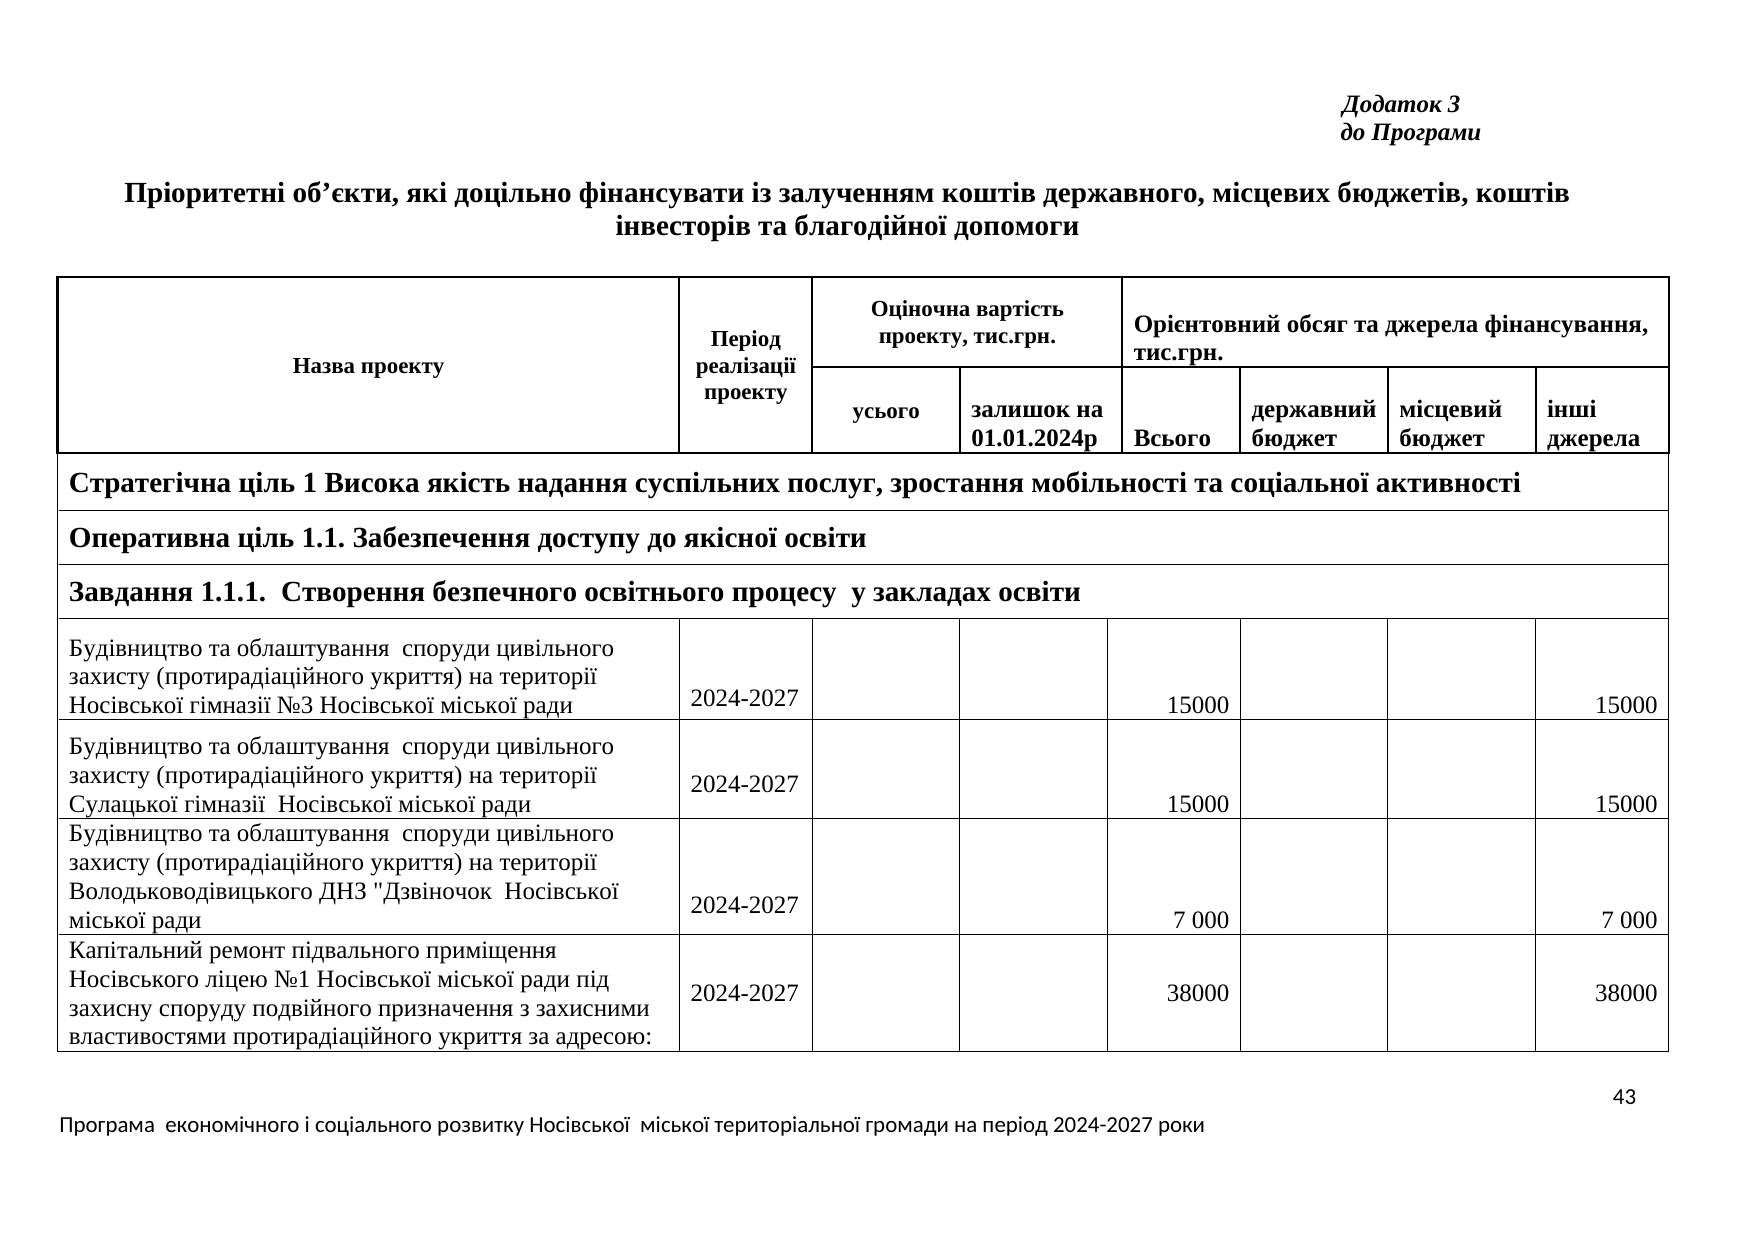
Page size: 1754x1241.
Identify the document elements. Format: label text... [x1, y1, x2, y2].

table_cell [960, 720, 1107, 817]
table_header Період реалізації проекту [680, 278, 811, 452]
table_cell Завдання 1.1.1. Створення безпечного освітнього процесу у закладах освіти [58, 564, 1668, 617]
table_cell 2024-2027 [680, 720, 812, 817]
table_cell [813, 720, 959, 817]
text Додаток 3 [59, 89, 1636, 117]
table_header Назва проекту [59, 278, 678, 452]
table_cell [813, 819, 959, 933]
table_cell Стратегічна ціль 1 Висока якість надання суспільних послуг, зростання мобільності та соціальної активності [58, 454, 1668, 510]
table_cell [58, 934, 679, 1051]
table_cell місцевий бюджет [1389, 368, 1535, 452]
table_cell 2024-2027 [680, 935, 812, 1051]
text до Програми [59, 117, 1636, 146]
table_cell 15000 [1536, 720, 1668, 817]
table_cell 38000 [1108, 935, 1240, 1051]
table_cell [960, 619, 1107, 719]
table_cell [1241, 819, 1387, 933]
table_cell [1388, 720, 1535, 817]
table_cell Будівництво та облаштування споруди цивільного захисту (протирадіаційного укриття) на території Володьководівицького ДНЗ "Дзвіночок Носівської міської ради [58, 818, 679, 933]
table_cell [960, 819, 1107, 933]
table_cell [1388, 819, 1535, 933]
table_cell [1241, 720, 1387, 817]
table_cell Будівництво та облаштування споруди цивільного захисту (протирадіаційного укриття) на території Носівської гімназії №3 Носівської міської ради [58, 618, 679, 719]
table_cell Оперативна ціль 1.1. Забезпечення доступу до якісної освіти [58, 510, 1668, 564]
table_cell 15000 [1536, 619, 1668, 719]
table_cell Всього [1123, 368, 1239, 452]
table_cell [960, 935, 1107, 1051]
table_cell інші джерела [1537, 368, 1668, 452]
table_cell Будівництво та облаштування споруди цивільного захисту (протирадіаційного укриття) на території Сулацької гімназії Носівської міської ради [58, 719, 679, 817]
table_cell [813, 935, 959, 1051]
table_cell державний бюджет [1241, 368, 1387, 452]
table_header Орієнтовний обсяг та джерела фінансування, тис.грн. [1123, 278, 1668, 366]
table_cell 7 000 [1108, 819, 1240, 933]
table_cell [1241, 619, 1387, 719]
table_cell 15000 [1108, 619, 1240, 719]
table_cell [1388, 935, 1535, 1051]
table_cell 15000 [1108, 720, 1240, 817]
table_cell 7 000 [1536, 819, 1668, 933]
table_cell [1241, 935, 1387, 1051]
text Пріоритетні об’єкти, які доцільно фінансувати із залученням коштів державного, місцевих бюджетів, коштів інвесторів та благодійної допомоги [59, 175, 1636, 242]
table_cell 2024-2027 [680, 819, 812, 933]
table_cell усього [813, 368, 959, 452]
table_cell залишок на 01.01.2024р [961, 368, 1121, 452]
table_cell [813, 619, 959, 719]
table_cell [1388, 619, 1535, 719]
table_cell 2024-2027 [680, 619, 812, 719]
table_header Оціночна вартість проекту, тис.грн. [813, 278, 1121, 366]
table_cell 38000 [1536, 935, 1668, 1051]
